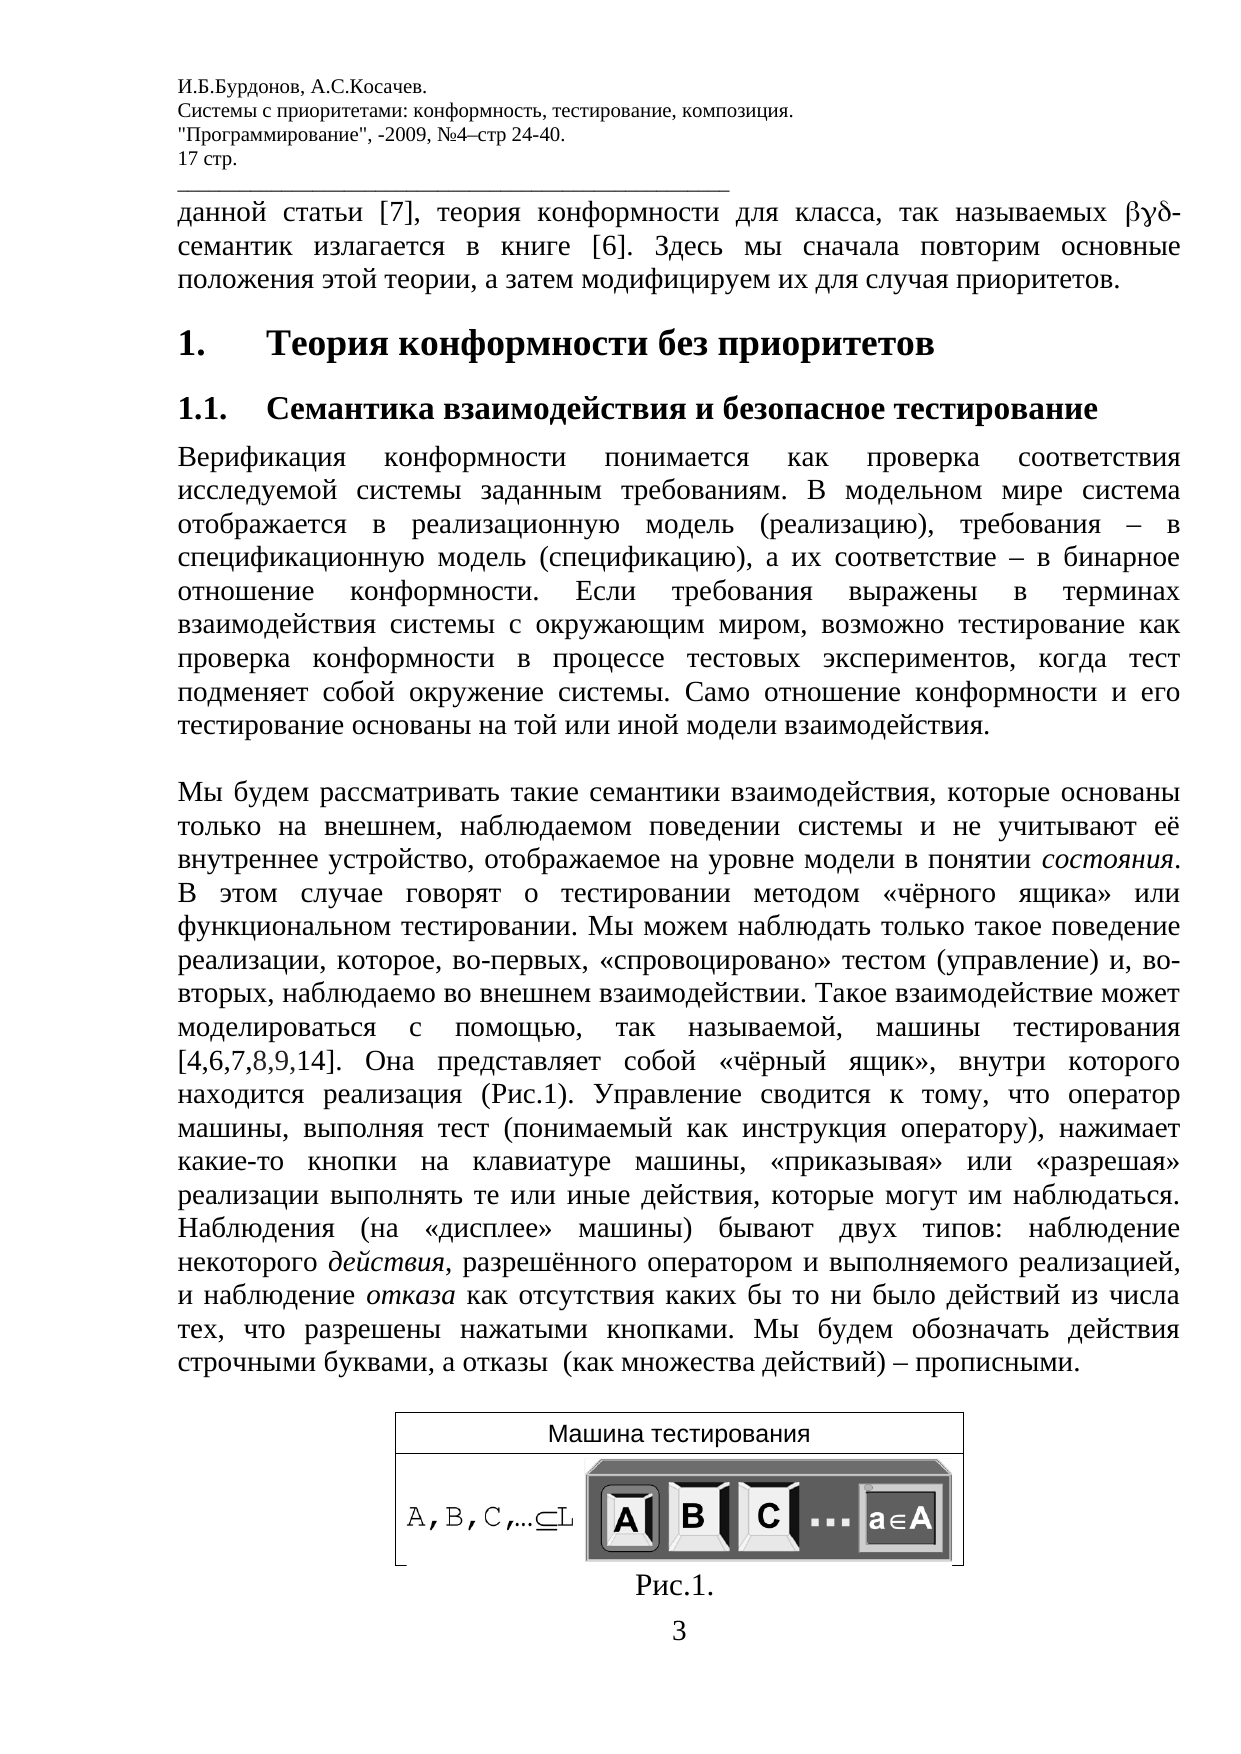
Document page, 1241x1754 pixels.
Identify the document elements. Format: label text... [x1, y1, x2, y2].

picture [406, 1454, 953, 1566]
text Верификация конформности понимается как проверка соответствия исследуемой системы заданным требованиям. В модельном мире система отображается в реализационную модель (реализацию), требования – в спецификационную модель (спецификацию), а их соответствие – в бинарное отношение конформности. Если требования выражены в терминах взаимодействия системы с окружающим миром, возможно тестирование как проверка конформности в процессе тестовых экспериментов, когда тест подменяет собой окружение системы. Само отношение конформности и его тестирование основаны на той или иной модели взаимодействия. [177, 439, 1181, 741]
subtitle Семантика взаимодействия и безопасное тестирование [177, 388, 1181, 426]
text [177, 194, 1181, 295]
table_header [381, 1412, 977, 1602]
text Мы будем рассматривать такие семантики взаимодействия, которые основаны только на внешнем, наблюдаемом поведении системы и не учитывают её внутреннее устройство, отображаемое на уровне модели в понятии состояния. В этом случае говорят о тестировании методом «чёрного ящика» или функциональном тестировании. Мы можем наблюдать только такое поведение реализации, которое, во-первых, «спровоцировано» тестом (управление) и, во-вторых, наблюдаемо во внешнем взаимодействии. Такое взаимодействие может моделироваться с помощью, так называемой, машины тестирования [4,6,7,8,9,14]. Она представляет собой «чёрный ящик», внутри которого находится реализация (Рис.1). Управление сводится к тому, что оператор машины, выполняя тест (понимаемый как инструкция оператору), нажимает какие-то кнопки на клавиатуре машины, «приказывая» или «разрешая» реализации выполнять те или иные действия, которые могут им наблюдаться. Наблюдения (на «дисплее» машины) бывают двух типов: наблюдение некоторого действия, разрешённого оператором и выполняемого реализацией, и наблюдение отказа как отсутствия каких бы то ни было действий из числа тех, что разрешены нажатыми кнопками. Мы будем обозначать действия строчными буквами, а отказы (как множества действий) – прописными. [177, 774, 1181, 1378]
subtitle Теория конформности без приоритетов [177, 320, 1181, 363]
